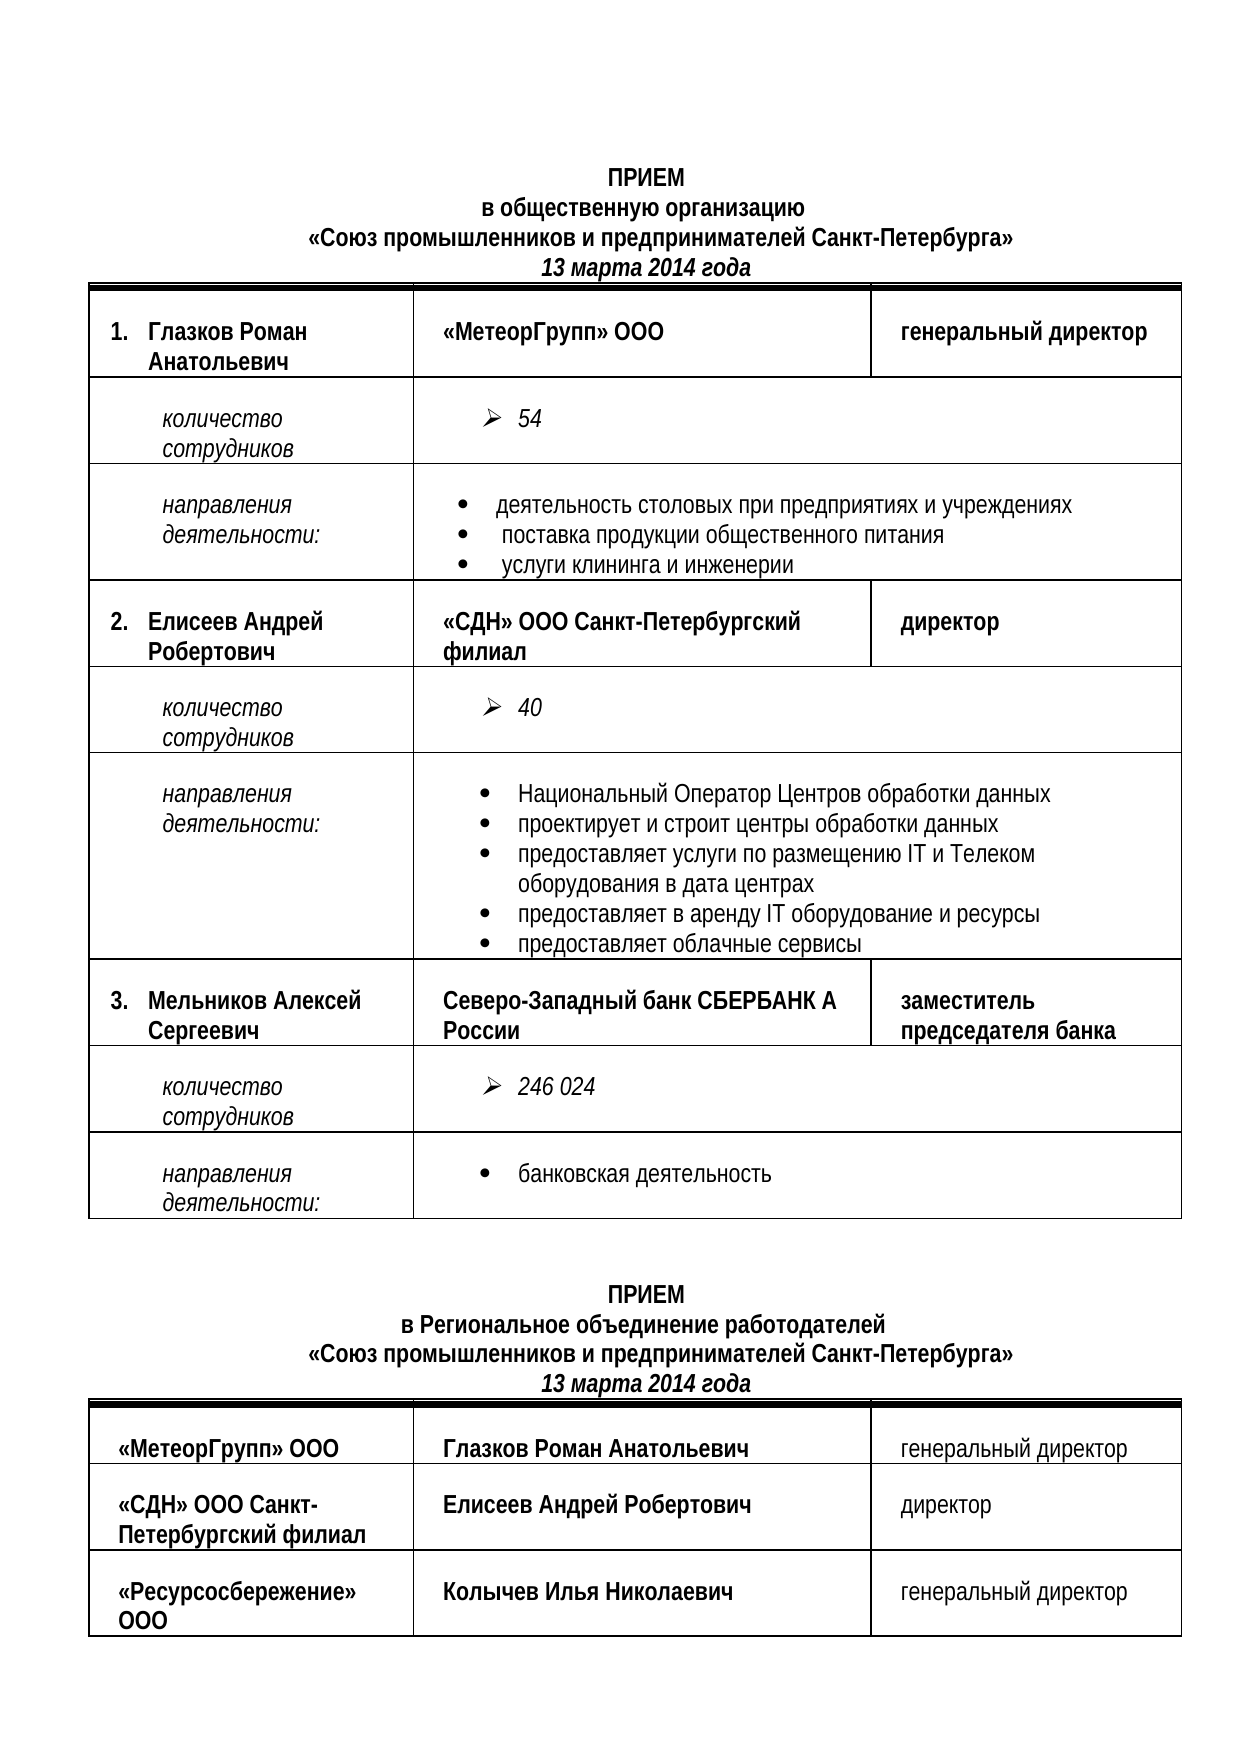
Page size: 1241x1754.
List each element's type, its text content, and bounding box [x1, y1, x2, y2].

table_cell Елисеев Андрей Робертович [90, 581, 413, 666]
table_cell директор [872, 581, 1181, 666]
table_cell генеральный директор [872, 1551, 1181, 1635]
table_cell 246 024 [414, 1046, 1181, 1131]
table_cell банковская деятельность [414, 1133, 1181, 1217]
table_cell направления деятельности: [90, 753, 413, 958]
table_cell количество сотрудников [90, 378, 413, 463]
table_cell генеральный директор [872, 1408, 1181, 1463]
table_cell Елисеев Андрей Робертович [414, 1464, 870, 1549]
table_cell «СДН» ООО Санкт-Петербургский филиал [414, 581, 870, 666]
table_cell «Ресурсосбережение» ООО [90, 1551, 413, 1635]
table_cell Глазков Роман Анатольевич [90, 291, 413, 376]
table_cell директор [872, 1464, 1181, 1549]
table_cell Северо-Западный банк СБЕРБАНК А России [414, 960, 870, 1045]
table_cell Мельников Алексей Сергеевич [90, 960, 413, 1045]
table_cell 54 [414, 378, 1181, 463]
table_cell заместитель председателя банка [872, 960, 1181, 1045]
table_cell Глазков Роман Анатольевич [414, 1408, 870, 1463]
table_cell количество сотрудников [90, 667, 413, 752]
table_cell направления деятельности: [90, 464, 413, 579]
table_cell «СДН» ООО Санкт-Петербургский филиал [90, 1464, 413, 1549]
table_cell деятельность столовых при предприятиях и учреждениях поставка продукции общественного питания услуги клининга и инженерии [414, 464, 1181, 579]
table_cell 40 [414, 667, 1181, 752]
table_cell количество сотрудников [90, 1046, 413, 1131]
table_cell прием в Региональное объединение работодателей «Союз промышленников и предпринимателей Санкт-Петербурга» 13 марта 2014 года [89, 1219, 1181, 1398]
table_cell генеральный директор [872, 291, 1181, 376]
table_cell «МетеорГрупп» ООО [414, 291, 870, 376]
table_cell Национальный Оператор Центров обработки данных проектирует и строит центры обработки данных предоставляет услуги по размещению IT и Телеком оборудования в дата центрах предоставляет в аренду IT оборудование и ресурсы предоставляет облачные сервисы [414, 753, 1181, 958]
table_header прием в общественную организацию «Союз промышленников и предпринимателей Санкт-Петербурга» 13 марта 2014 года [89, 163, 1181, 282]
table_cell Колычев Илья Николаевич [414, 1551, 870, 1635]
table_cell «МетеорГрупп» ООО [90, 1408, 413, 1463]
table_cell направления деятельности: [90, 1133, 413, 1217]
